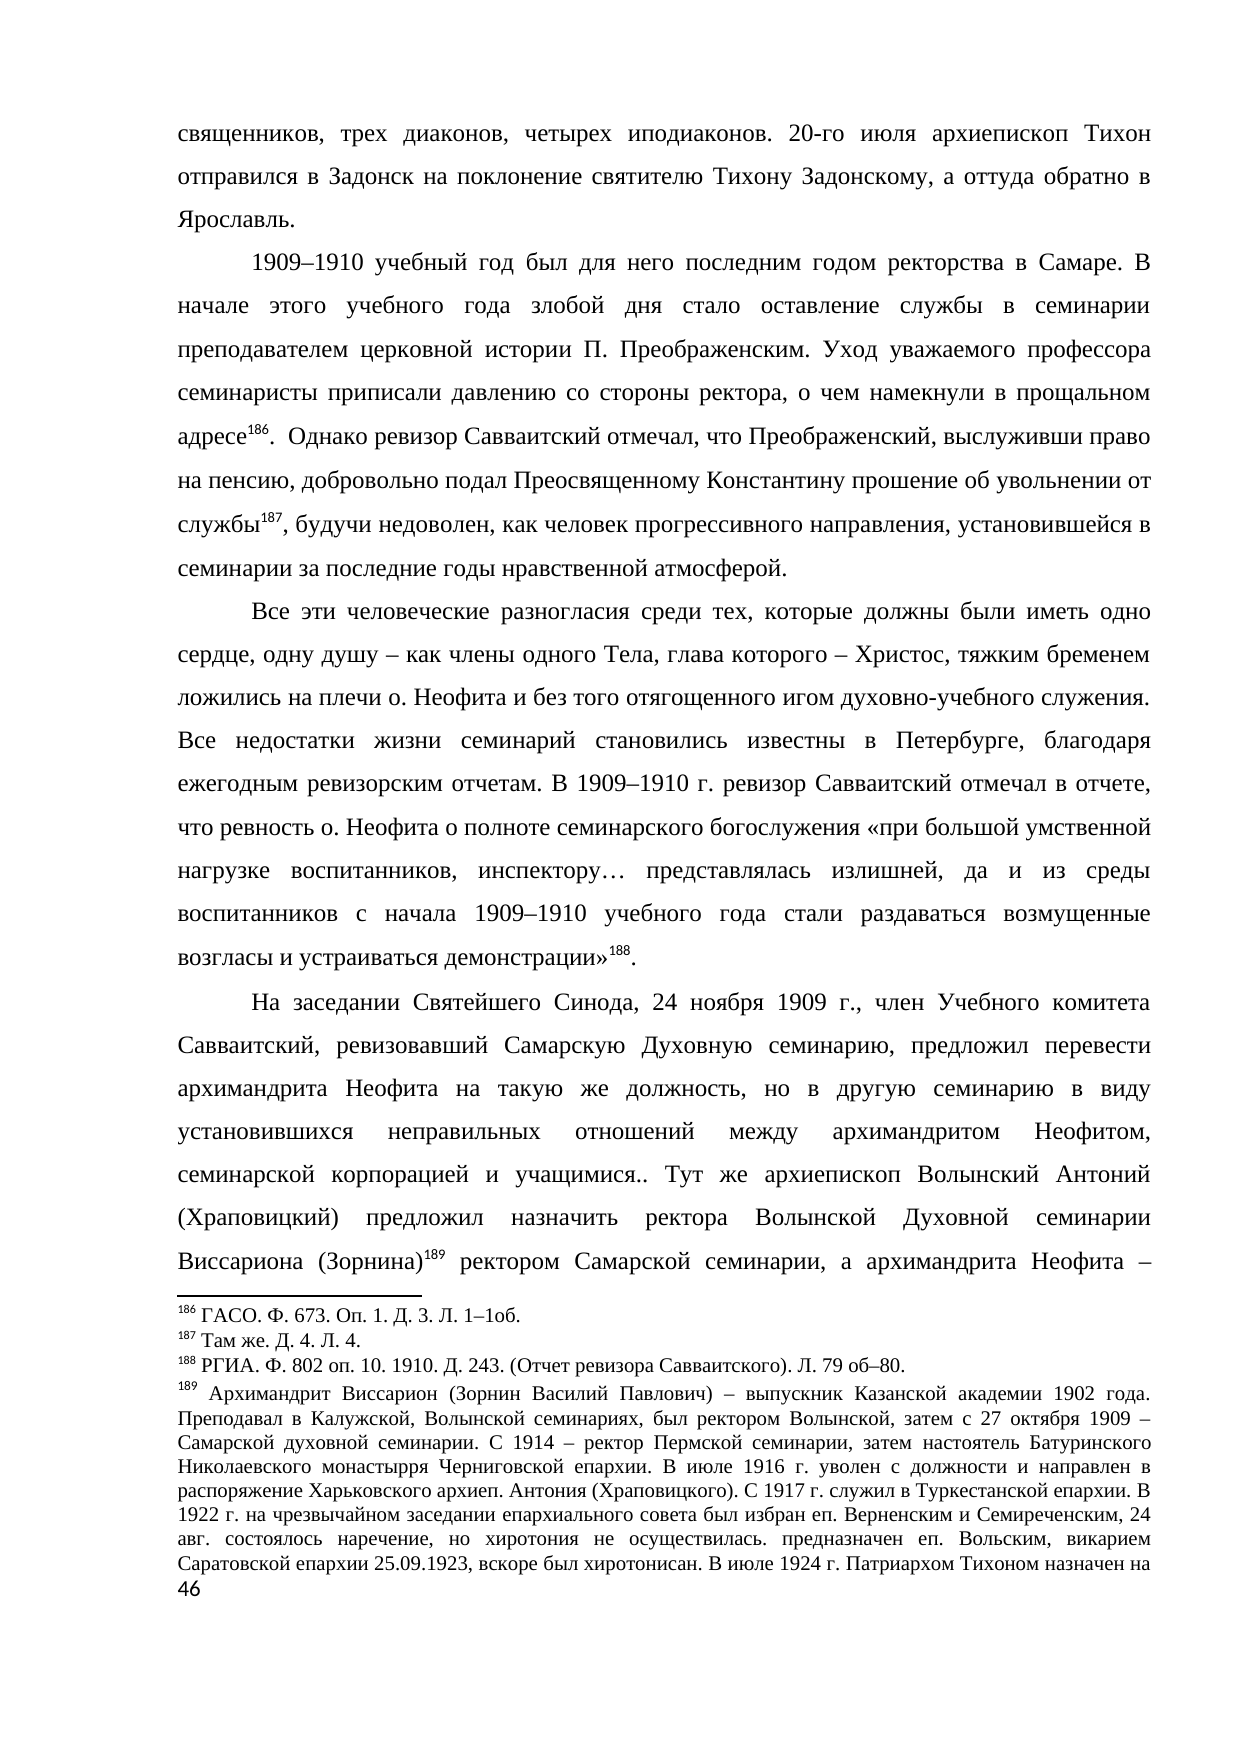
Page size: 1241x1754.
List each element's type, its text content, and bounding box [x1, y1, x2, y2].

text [177, 987, 1152, 1276]
text Все эти человеческие разногласия среди тех, которые должны были иметь одно сердце, одну душу – как члены одного Тела, глава которого – Христос, тяжким бременем ложились на плечи о. Неофита и без того отягощенного игом духовно-учебного служения. Все недостатки жизни семинарий становились известны в Петербурге, благодаря ежегодным ревизорским отчетам. В 1909–1910 г. ревизор Савваитский отмечал в отчете, что ревность о. Неофита о полноте семинарского богослужения «при большой умственной нагрузке воспитанников, инспектору… представлялась излишней, да и из среды воспитанников с начала 1909–1910 учебного года стали раздаваться возмущенные возгласы и устраиваться демонстрации». [177, 596, 1152, 972]
text 1909–1910 учебный год был для него последним годом ректорства в Самаре. В начале этого учебного года злобой дня стало оставление службы в семинарии преподавателем церковной истории П. Преображенским. Уход уважаемого профессора семинаристы приписали давлению со стороны ректора, о чем намекнули в прощальном адресе. Однако ревизор Савваитский отмечал, что Преображенский, выслуживши право на пенсию, добровольно подал Преосвященному Константину прошение об увольнении от службы, будучи недоволен, как человек прогрессивного направления, установившейся в семинарии за последние годы нравственной атмосферой. [177, 247, 1152, 582]
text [177, 118, 1152, 233]
